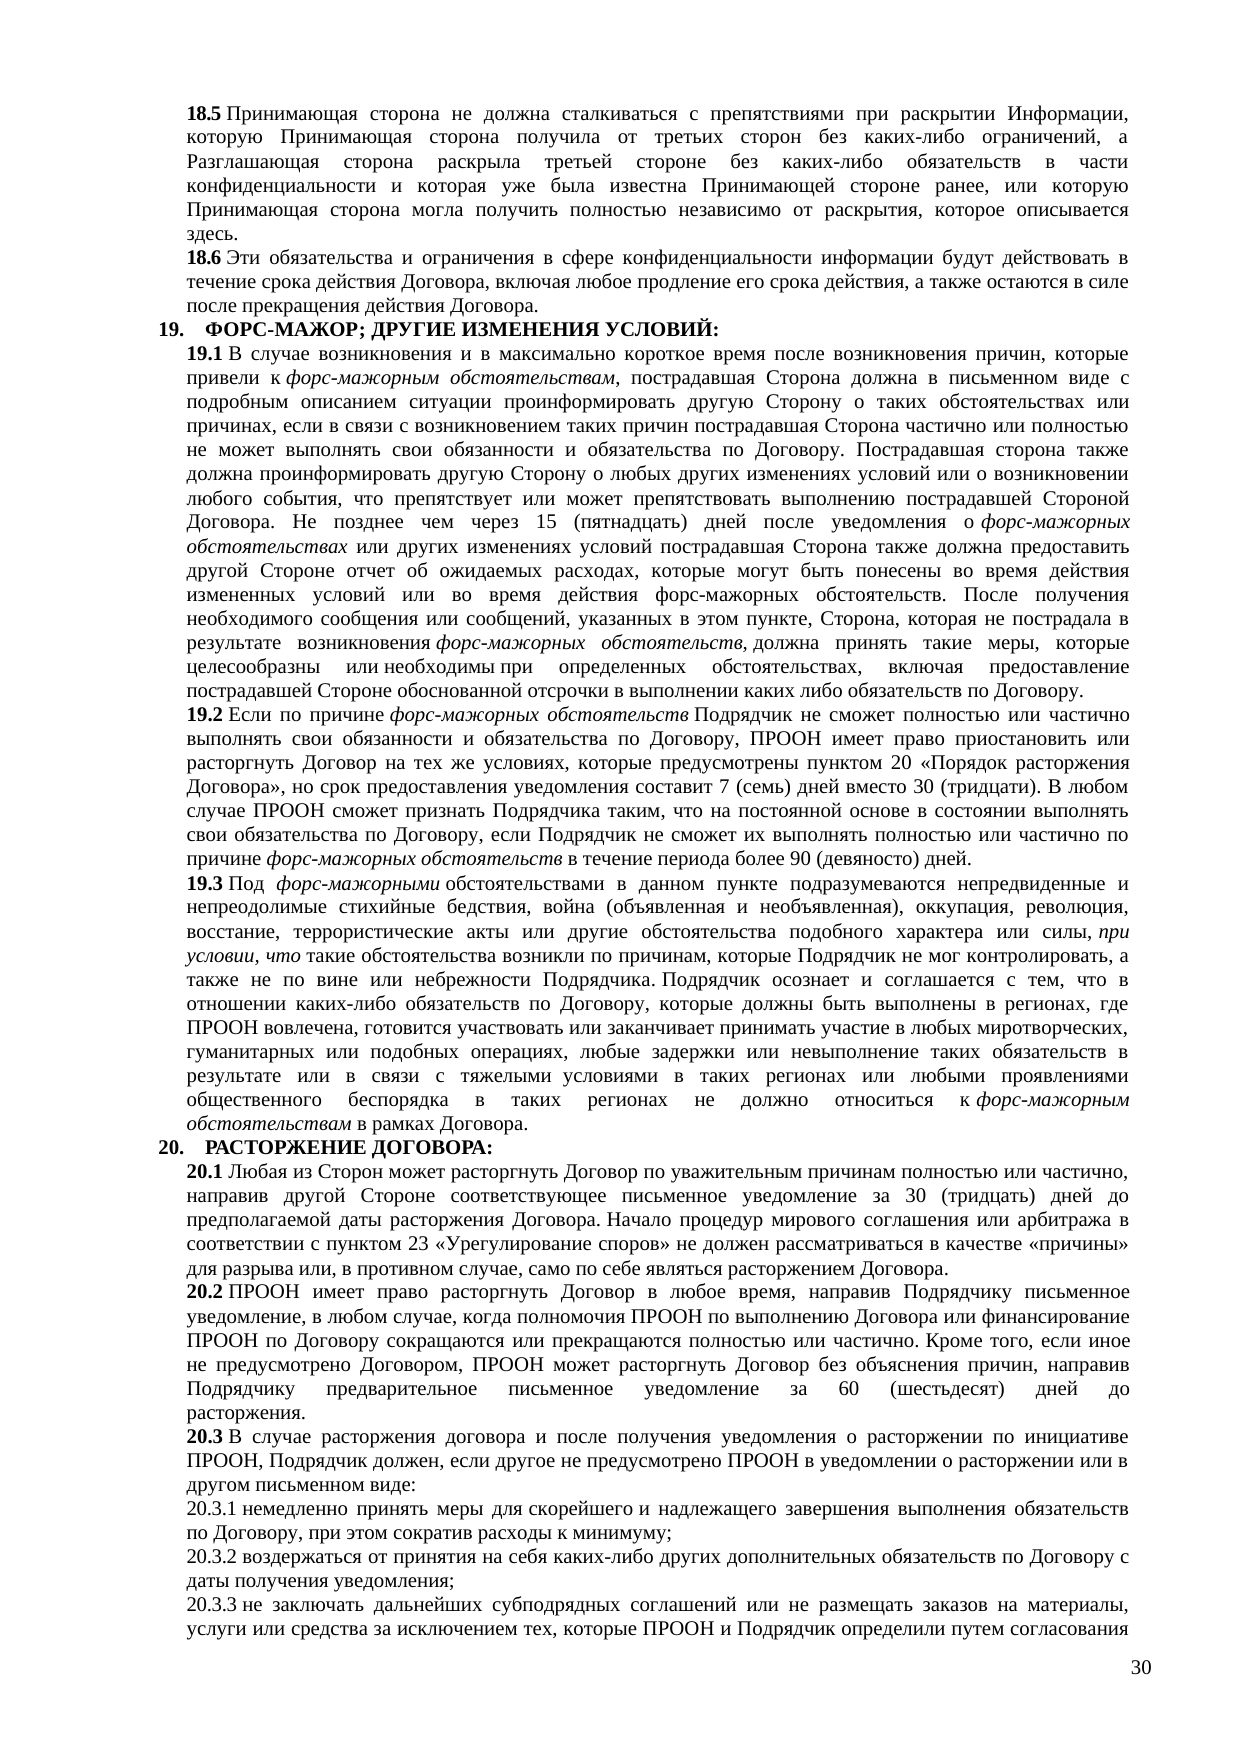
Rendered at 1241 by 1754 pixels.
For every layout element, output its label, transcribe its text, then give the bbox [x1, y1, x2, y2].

text 20.2 ПРООН имеет право расторгнуть Договор в любое время, направив Подрядчику письменное уведомление, в любом случае, когда полномочия ПРООН по выполнению Договора или финансирование ПРООН по Договору сокращаются или прекращаются полностью или частично. Кроме того, если иное не предусмотрено Договором, ПРООН может расторгнуть Договор без объяснения причин, направив Подрядчику предварительное письменное уведомление за 60 (шестьдесят) дней до расторжения. [186, 1279, 1131, 1424]
text 20. РАСТОРЖЕНИЕ ДОГОВОРА: [158, 1135, 1152, 1159]
text 20.3.2 воздержаться от принятия на себя каких-либо других дополнительных обязательств по Договору с даты получения уведомления; [186, 1544, 1130, 1592]
text 19.1 В случае возникновения и в максимально короткое время после возникновения причин, которые привели к форс-мажорным обстоятельствам, пострадавшая Сторона должна в письменном виде с подробным описанием ситуации проинформировать другую Сторону о таких обстоятельствах или причинах, если в связи с возникновением таких причин пострадавшая Сторона частично или полностью не может выполнять свои обязанности и обязательства по Договору. Пострадавшая сторона также должна проинформировать другую Сторону о любых других изменениях условий или о возникновении любого события, что препятствует или может препятствовать выполнению пострадавшей Стороной Договора. Не позднее чем через 15 (пятнадцать) дней после уведомления о форс-мажорных обстоятельствах или других изменениях условий пострадавшая Сторона также должна предоставить другой Стороне отчет об ожидаемых расходах, которые могут быть понесены во время действия измененных условий или во время действия форс-мажорных обстоятельств. После получения необходимого сообщения или сообщений, указанных в этом пункте, Сторона, которая не пострадала в результате возникновения форс-мажорных обстоятельств, должна принять такие меры, которые целесообразны или необходимы при определенных обстоятельствах, включая предоставление пострадавшей Стороне обоснованной отсрочки в выполнении каких либо обязательств по Договору. [186, 341, 1130, 702]
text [186, 1592, 1130, 1640]
text 19.3 Под форс-мажорными обстоятельствами в данном пункте подразумеваются непредвиденные и непреодолимые стихийные бедствия, война (объявленная и необъявленная), оккупация, революция, восстание, террористические акты или другие обстоятельства подобного характера или силы, при условии, что такие обстоятельства возникли по причинам, которые Подрядчик не мог контролировать, а также не по вине или небрежности Подрядчика. Подрядчик осознает и соглашается с тем, что в отношении каких-либо обязательств по Договору, которые должны быть выполнены в регионах, где ПРООН вовлечена, готовится участвовать или заканчивает принимать участие в любых миротворческих, гуманитарных или подобных операциях, любые задержки или невыполнение таких обязательств в результате или в связи с тяжелыми условиями в таких регионах или любыми проявлениями общественного беспорядка в таких регионах не должно относиться к форс-мажорным обстоятельствам в рамках Договора. [186, 870, 1129, 1135]
text 20.3 В случае расторжения договора и после получения уведомления о расторжении по инициативе ПРООН, Подрядчик должен, если другое не предусмотрено ПРООН в уведомлении о расторжении или в другом письменном виде: [186, 1424, 1130, 1496]
text 20.3.1 немедленно принять меры для скорейшего и надлежащего завершения выполнения обязательств по Договору, при этом сократив расходы к минимуму; [186, 1496, 1129, 1544]
text 19. ФОРС-МАЖОР; ДРУГИЕ ИЗМЕНЕНИЯ УСЛОВИЙ: [158, 317, 1152, 341]
text 19.2 Если по причине форс-мажорных обстоятельств Подрядчик не сможет полностью или частично выполнять свои обязанности и обязательства по Договору, ПРООН имеет право приостановить или расторгнуть Договор на тех же условиях, которые предусмотрены пунктом 20 «Порядок расторжения Договора», но срок предоставления уведомления составит 7 (семь) дней вместо 30 (тридцати). В любом случае ПРООН сможет признать Подрядчика таким, что на постоянной основе в состоянии выполнять свои обязательства по Договору, если Подрядчик не сможет их выполнять полностью или частично по причине форс-мажорных обстоятельств в течение периода более 90 (девяносто) дней. [186, 702, 1130, 870]
text 20.1 Любая из Сторон может расторгнуть Договор по уважительным причинам полностью или частично, направив другой Стороне соответствующее письменное уведомление за 30 (тридцать) дней до предполагаемой даты расторжения Договора. Начало процедур мирового соглашения или арбитража в соответствии с пунктом 23 «Урегулирование споров» не должен рассматриваться в качестве «причины» для разрыва или, в противном случае, само по себе являться расторжением Договора. [186, 1159, 1130, 1279]
text 18.5 Принимающая сторона не должна сталкиваться с препятствиями при раскрытии Информации, которую Принимающая сторона получила от третьих сторон без каких-либо ограничений, а Разглашающая сторона раскрыла третьей стороне без каких-либо обязательств в части конфиденциальности и которая уже была известна Принимающей стороне ранее, или которую Принимающая сторона могла получить полностью независимо от раскрытия, которое описывается здесь. [186, 100, 1129, 245]
text 18.6 Эти обязательства и ограничения в сфере конфиденциальности информации будут действовать в течение срока действия Договора, включая любое продление его срока действия, а также остаются в силе после прекращения действия Договора. [186, 245, 1130, 317]
